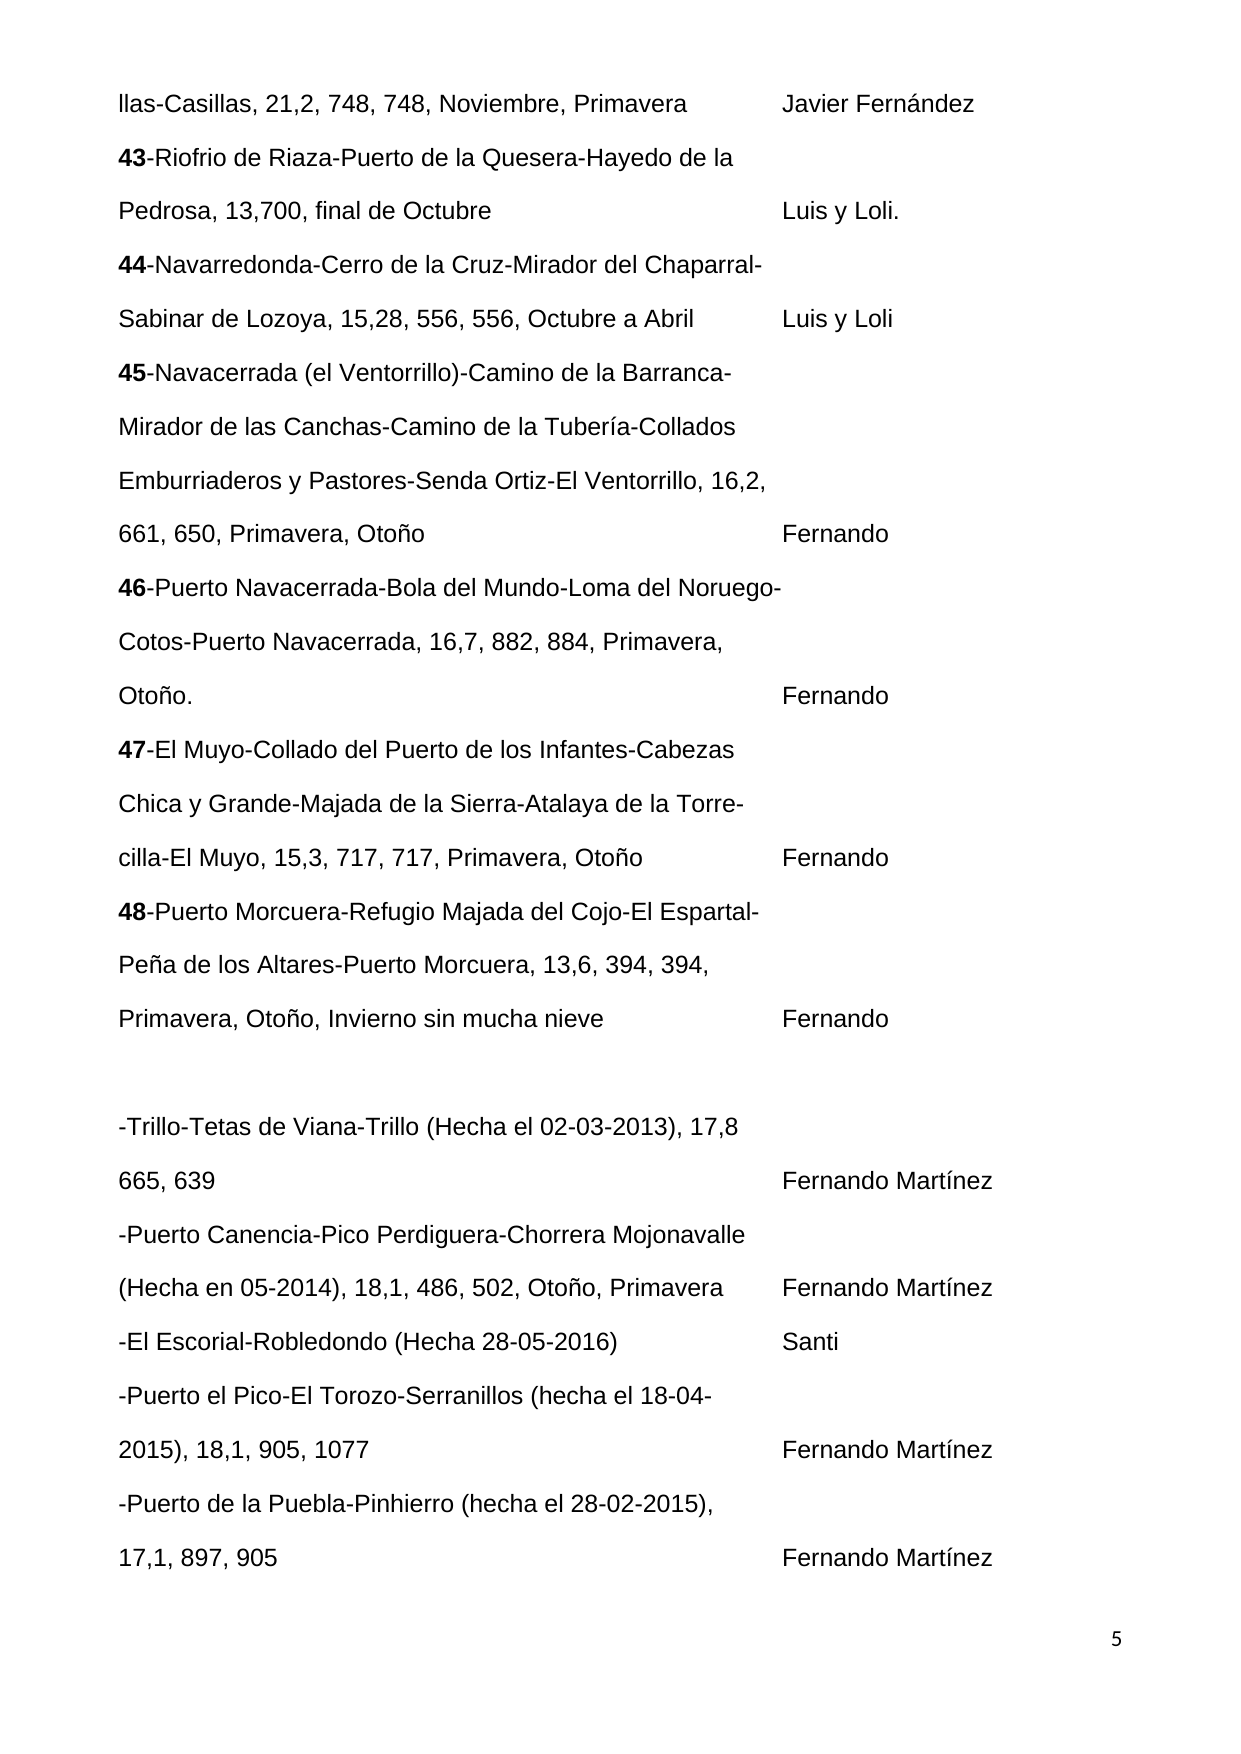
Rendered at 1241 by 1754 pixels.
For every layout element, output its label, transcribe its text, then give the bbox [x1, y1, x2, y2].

text 46-Puerto Navacerrada-Bola del Mundo-Loma del Noruego- [118, 573, 1122, 602]
text 2015), 18,1, 905, 1077 Fernando Martínez [118, 1435, 1122, 1464]
text 17,1, 897, 905 Fernando Martínez [118, 1543, 1122, 1571]
text 44-Navarredonda-Cerro de la Cruz-Mirador del Chaparral- [118, 250, 1122, 279]
text Emburriaderos y Pastores-Senda Ortiz-El Ventorrillo, 16,2, [118, 466, 1122, 494]
text (Hecha en 05-2014), 18,1, 486, 502, Otoño, Primavera Fernando Martínez [118, 1273, 1122, 1302]
text Cotos-Puerto Navacerrada, 16,7, 882, 884, Primavera, [118, 627, 1122, 656]
text -El Escorial-Robledondo (Hecha 28-05-2016) Santi [118, 1327, 1122, 1356]
text Mirador de las Canchas-Camino de la Tubería-Collados [118, 412, 1122, 441]
text 43-Riofrio de Riaza-Puerto de la Quesera-Hayedo de la [118, 142, 1122, 171]
text -Puerto de la Puebla-Pinhierro (hecha el 28-02-2015), [118, 1489, 1122, 1518]
text 47-El Muyo-Collado del Puerto de los Infantes-Cabezas [118, 735, 1122, 764]
text Primavera, Otoño, Invierno sin mucha nieve Fernando [118, 1004, 1122, 1033]
text llas-Casillas, 21,2, 748, 748, Noviembre, Primavera Javier Fernández [118, 89, 1122, 117]
text 48-Puerto Morcuera-Refugio Majada del Cojo-El Espartal- [118, 896, 1122, 925]
text -Trillo-Tetas de Viana-Trillo (Hecha el 02-03-2013), 17,8 [118, 1112, 1122, 1141]
text Pedrosa, 13,700, final de Octubre Luis y Loli. [118, 196, 1122, 225]
text 661, 650, Primavera, Otoño Fernando [118, 519, 1122, 548]
text -Puerto el Pico-El Torozo-Serranillos (hecha el 18-04- [118, 1381, 1122, 1410]
text 665, 639 Fernando Martínez [118, 1166, 1122, 1194]
text 45-Navacerrada (el Ventorrillo)-Camino de la Barranca- [118, 358, 1122, 387]
text cilla-El Muyo, 15,3, 717, 717, Primavera, Otoño Fernando [118, 843, 1122, 871]
text Peña de los Altares-Puerto Morcuera, 13,6, 394, 394, [118, 950, 1122, 979]
text Otoño. Fernando [118, 681, 1122, 710]
text -Puerto Canencia-Pico Perdiguera-Chorrera Mojonavalle [118, 1219, 1122, 1248]
text Sabinar de Lozoya, 15,28, 556, 556, Octubre a Abril Luis y Loli [118, 304, 1122, 333]
text Chica y Grande-Majada de la Sierra-Atalaya de la Torre- [118, 789, 1122, 817]
